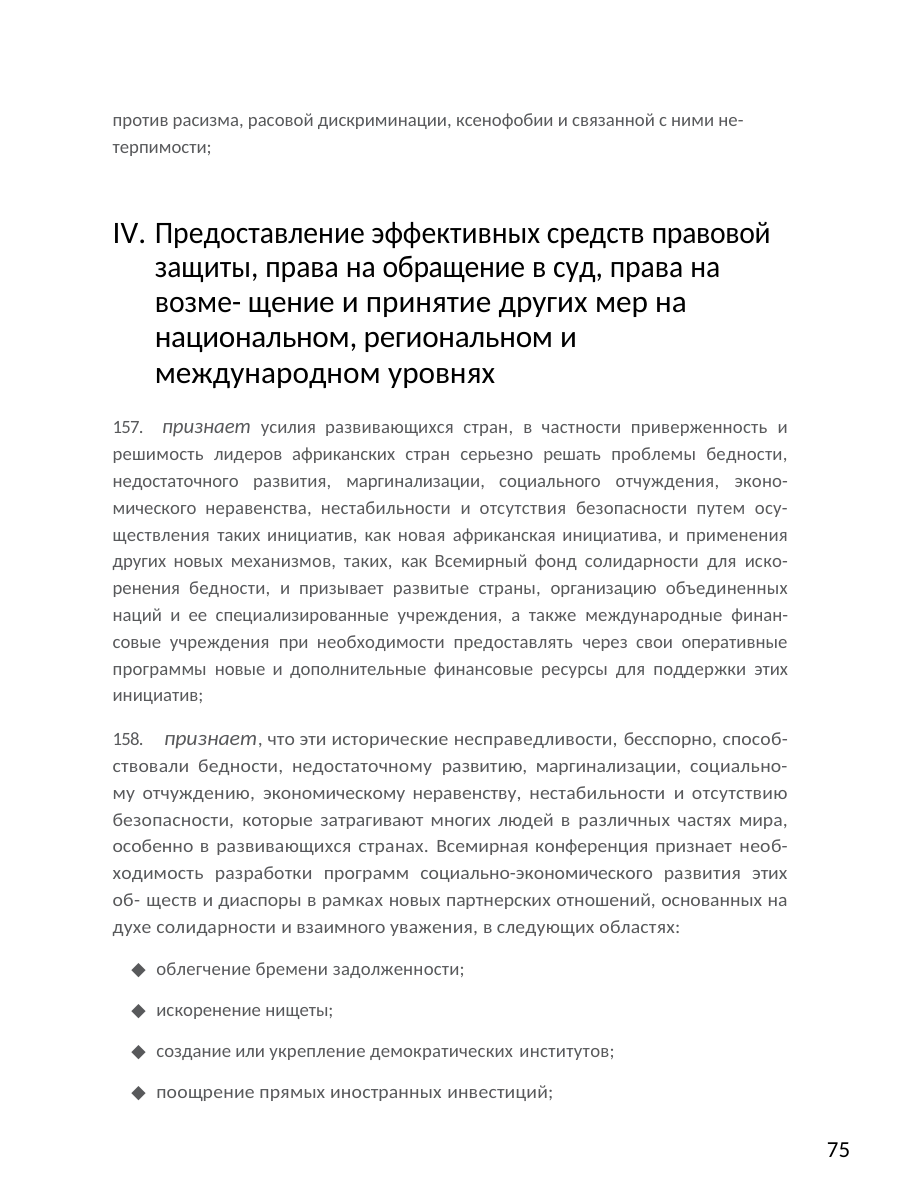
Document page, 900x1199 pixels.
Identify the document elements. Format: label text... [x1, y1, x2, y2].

list искоренение нищеты; [131, 996, 808, 1022]
list облегчение бремени задолженности; [131, 956, 808, 981]
list создание или укрепление демократических институтов; [131, 1037, 808, 1063]
list признает усилия развивающихся стран, в частности приверженность и решимость лидеров африканских стран серьезно решать проблемы бедности, недостаточного развития, маргинализации, социального отчуждения, эконо- мического неравенства, нестабильности и отсутствия безопасности путем осу- ществления таких инициатив, как новая африканская инициатива, и применения других новых механизмов, таких, как Всемирный фонд солидарности для иско- ренения бедности, и призывает развитые страны, организацию объединенных наций и ее специализированные учреждения, а также международные финан- совые учреждения при необходимости предоставлять через свои оперативные программы новые и дополнительные финансовые ресурсы для поддержки этих инициатив; [112, 413, 788, 706]
subtitle Предоставление эффективных средств правовой защиты, права на обращение в суд, права на возме- щение и принятие других мер на национальном, региональном и международном уровнях [112, 215, 787, 391]
text против расизма, расовой дискриминации, ксенофобии и связанной с ними не- терпимости; [112, 109, 808, 158]
list признает, что эти исторические несправедливости, бесспорно, способ- ствовали бедности, недостаточному развитию, маргинализации, социально- му отчуждению, экономическому неравенству, нестабильности и отсутствию безопасности, которые затрагивают многих людей в различных частях мира, особенно в развивающихся странах. Всемирная конференция признает необ- ходимость разработки программ социально-экономического развития этих об- ществ и диаспоры в рамках новых партнерских отношений, основанных на духе солидарности и взаимного уважения, в следующих областях: [112, 725, 788, 938]
list поощрение прямых иностранных инвестиций; [131, 1078, 808, 1103]
